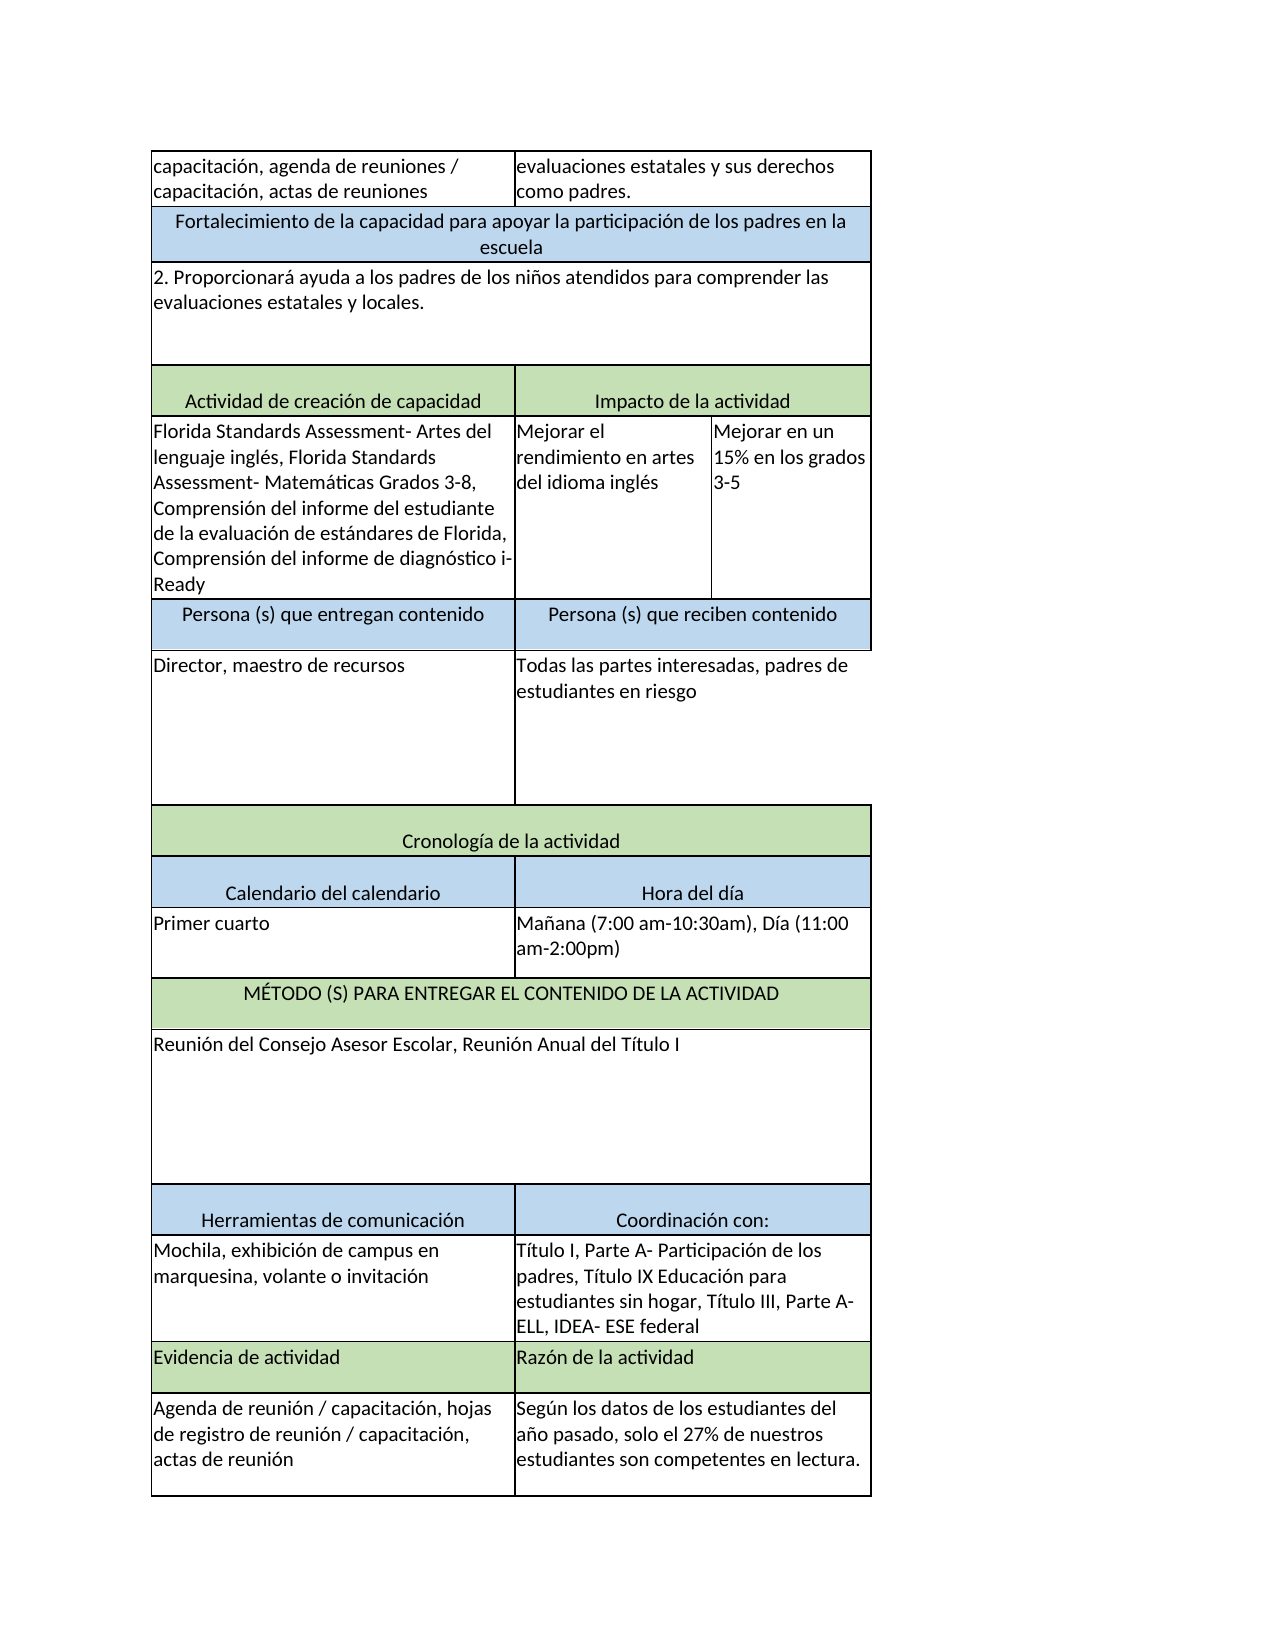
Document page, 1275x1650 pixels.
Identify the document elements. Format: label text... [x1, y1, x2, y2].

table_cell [516, 152, 870, 206]
table_cell Mejorar el rendimiento en artes del idioma inglés [516, 417, 711, 598]
table_cell 2. Proporcionará ayuda a los padres de los niños atendidos para comprender las evaluaciones estatales y locales. [152, 263, 870, 364]
table_cell Coordinación con: [516, 1185, 870, 1234]
table_cell Actividad de creación de capacidad [152, 366, 514, 415]
table_cell Título I, Parte A- Participación de los padres, Título IX Educación para estudiantes sin hogar, Título III, Parte A- ELL, IDEA- ESE federal [516, 1236, 870, 1341]
table_cell Mañana (7:00 am-10:30am), Día (11:00 am-2:00pm) [516, 908, 870, 977]
table_cell Hora del día [516, 857, 870, 907]
table_cell Razón de la actividad [516, 1342, 870, 1392]
table_cell Calendario del calendario [152, 857, 514, 907]
table_cell Mejorar en un 15% en los grados 3-5 [712, 417, 870, 598]
table_cell Agenda de reunión / capacitación, hojas de registro de reunión / capacitación, actas de reunión [152, 1394, 514, 1495]
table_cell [152, 152, 514, 206]
table_cell Herramientas de comunicación [152, 1185, 514, 1234]
table_cell Fortalecimiento de la capacidad para apoyar la participación de los padres en la escuela [152, 207, 870, 261]
table_cell Impacto de la actividad [516, 366, 870, 415]
table_cell Director, maestro de recursos [152, 651, 514, 804]
table_cell Cronología de la actividad [152, 806, 870, 855]
table_cell MÉTODO (S) PARA ENTREGAR EL CONTENIDO DE LA ACTIVIDAD [152, 979, 870, 1028]
table_cell Florida Standards Assessment- Artes del lenguaje inglés, Florida Standards Assessment- Matemáticas Grados 3-8, Comprensión del informe del estudiante de la evaluación de estándares de Florida, Comprensión del informe de diagnóstico i-Ready [152, 417, 514, 598]
table_cell Persona (s) que reciben contenido [516, 600, 870, 649]
table_cell Reunión del Consejo Asesor Escolar, Reunión Anual del Título I [152, 1030, 870, 1183]
table_cell Según los datos de los estudiantes del año pasado, solo el 27% de nuestros estudiantes son competentes en lectura. [516, 1394, 870, 1495]
table_cell Primer cuarto [152, 908, 514, 977]
table_cell Evidencia de actividad [152, 1342, 514, 1392]
table_cell Persona (s) que entregan contenido [152, 600, 514, 649]
table_cell Todas las partes interesadas, padres de estudiantes en riesgo [516, 651, 871, 804]
table_cell Mochila, exhibición de campus en marquesina, volante o invitación [152, 1236, 514, 1341]
